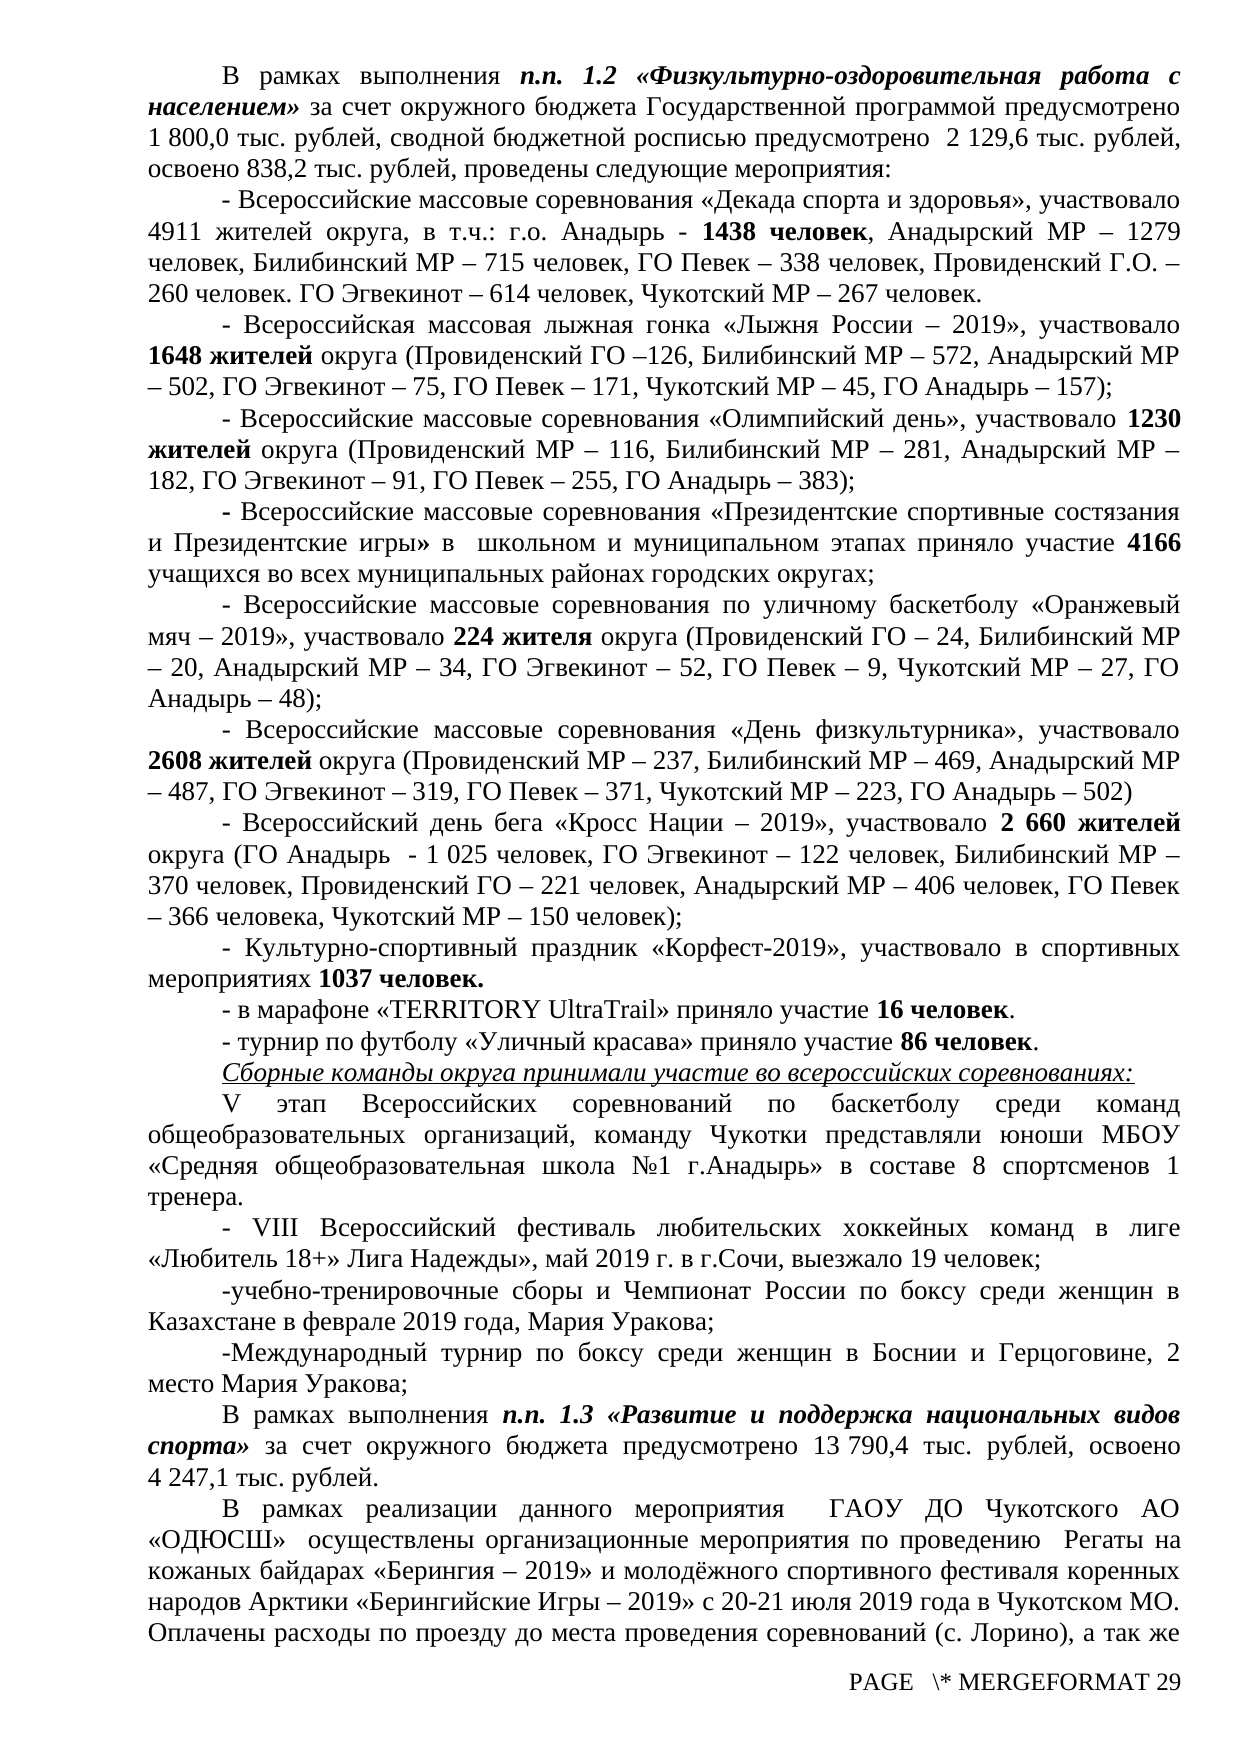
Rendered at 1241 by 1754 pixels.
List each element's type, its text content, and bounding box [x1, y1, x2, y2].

text - Всероссийские массовые соревнования «День физкультурника», участвовало 2608 жителей округа (Провиденский МР – 237, Билибинский МР – 469, Анадырский МР – 487, ГО Эгвекинот – 319, ГО Певек – 371, Чукотский МР – 223, ГО Анадырь – 502) [148, 713, 1181, 807]
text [148, 1492, 1181, 1647]
text -Международный турнир по боксу среди женщин в Боснии и Герцоговине, 2 место Мария Уракова; [148, 1336, 1181, 1398]
text - Всероссийские массовые соревнования «Президентские спортивные состязания и Президентские игры» в школьном и муниципальном этапах приняло участие 4166 учащихся во всех муниципальных районах городских округах; [148, 495, 1181, 588]
text - Культурно-спортивный праздник «Корфест-2019», участвовало в спортивных мероприятиях 1037 человек. [148, 931, 1181, 993]
text - Всероссийские массовые соревнования «Декада спорта и здоровья», участвовало 4911 жителей округа, в т.ч.: г.о. Анадырь - 1438 человек, Анадырский МР – 1279 человек, Билибинский МР – 715 человек, ГО Певек – 338 человек, Провиденский Г.О. – 260 человек. ГО Эгвекинот – 614 человек, Чукотский МР – 267 человек. [148, 184, 1181, 308]
text Сборные команды округа принимали участие во всероссийских соревнованиях: [148, 1056, 1181, 1087]
text В рамках выполнения п.п. 1.2 «Физкультурно-оздоровительная работа с населением» за счет окружного бюджета Государственной программой предусмотрено 1 800,0 тыс. рублей, сводной бюджетной росписью предусмотрено 2 129,6 тыс. рублей, освоено 838,2 тыс. рублей, проведены следующие мероприятия: [148, 59, 1181, 184]
text В рамках выполнения п.п. 1.3 «Развитие и поддержка национальных видов спорта» за счет окружного бюджета предусмотрено 13 790,4 тыс. рублей, освоено 4 247,1 тыс. рублей. [148, 1398, 1181, 1492]
text - VIII Всероссийский фестиваль любительских хоккейных команд в лиге «Любитель 18+» Лига Надежды», май 2019 г. в г.Сочи, выезжало 19 человек; [148, 1211, 1181, 1274]
text - Всероссийская массовая лыжная гонка «Лыжня России – 2019», участвовало 1648 жителей округа (Провиденский ГО –126, Билибинский МР – 572, Анадырский МР – 502, ГО Эгвекинот – 75, ГО Певек – 171, Чукотский МР – 45, ГО Анадырь – 157); [148, 308, 1181, 402]
text - в марафоне «TERRITORY UltraTrail» приняло участие 16 человек. [148, 993, 1181, 1024]
text - Всероссийские массовые соревнования по уличному баскетболу «Оранжевый мяч – 2019», участвовало 224 жителя округа (Провиденский ГО – 24, Билибинский МР – 20, Анадырский МР – 34, ГО Эгвекинот – 52, ГО Певек – 9, Чукотский МР – 27, ГО Анадырь – 48); [148, 588, 1181, 713]
text V этап Всероссийских соревнований по баскетболу среди команд общеобразовательных организаций, команду Чукотки представляли юноши МБОУ «Средняя общеобразовательная школа №1 г.Анадырь» в составе 8 спортсменов 1 тренера. [148, 1087, 1181, 1211]
text - Всероссийский день бега «Кросс Нации – 2019», участвовало 2 660 жителей округа (ГО Анадырь - 1 025 человек, ГО Эгвекинот – 122 человек, Билибинский МР – 370 человек, Провиденский ГО – 221 человек, Анадырский МР – 406 человек, ГО Певек – 366 человека, Чукотский МР – 150 человек); [148, 807, 1181, 931]
text -учебно-тренировочные сборы и Чемпионат России по боксу среди женщин в Казахстане в феврале 2019 года, Мария Уракова; [148, 1274, 1181, 1336]
text - Всероссийские массовые соревнования «Олимпийский день», участвовало 1230 жителей округа (Провиденский МР – 116, Билибинский МР – 281, Анадырский МР – 182, ГО Эгвекинот – 91, ГО Певек – 255, ГО Анадырь – 383); [148, 402, 1181, 495]
text - турнир по футболу «Уличный красава» приняло участие 86 человек. [148, 1024, 1181, 1056]
